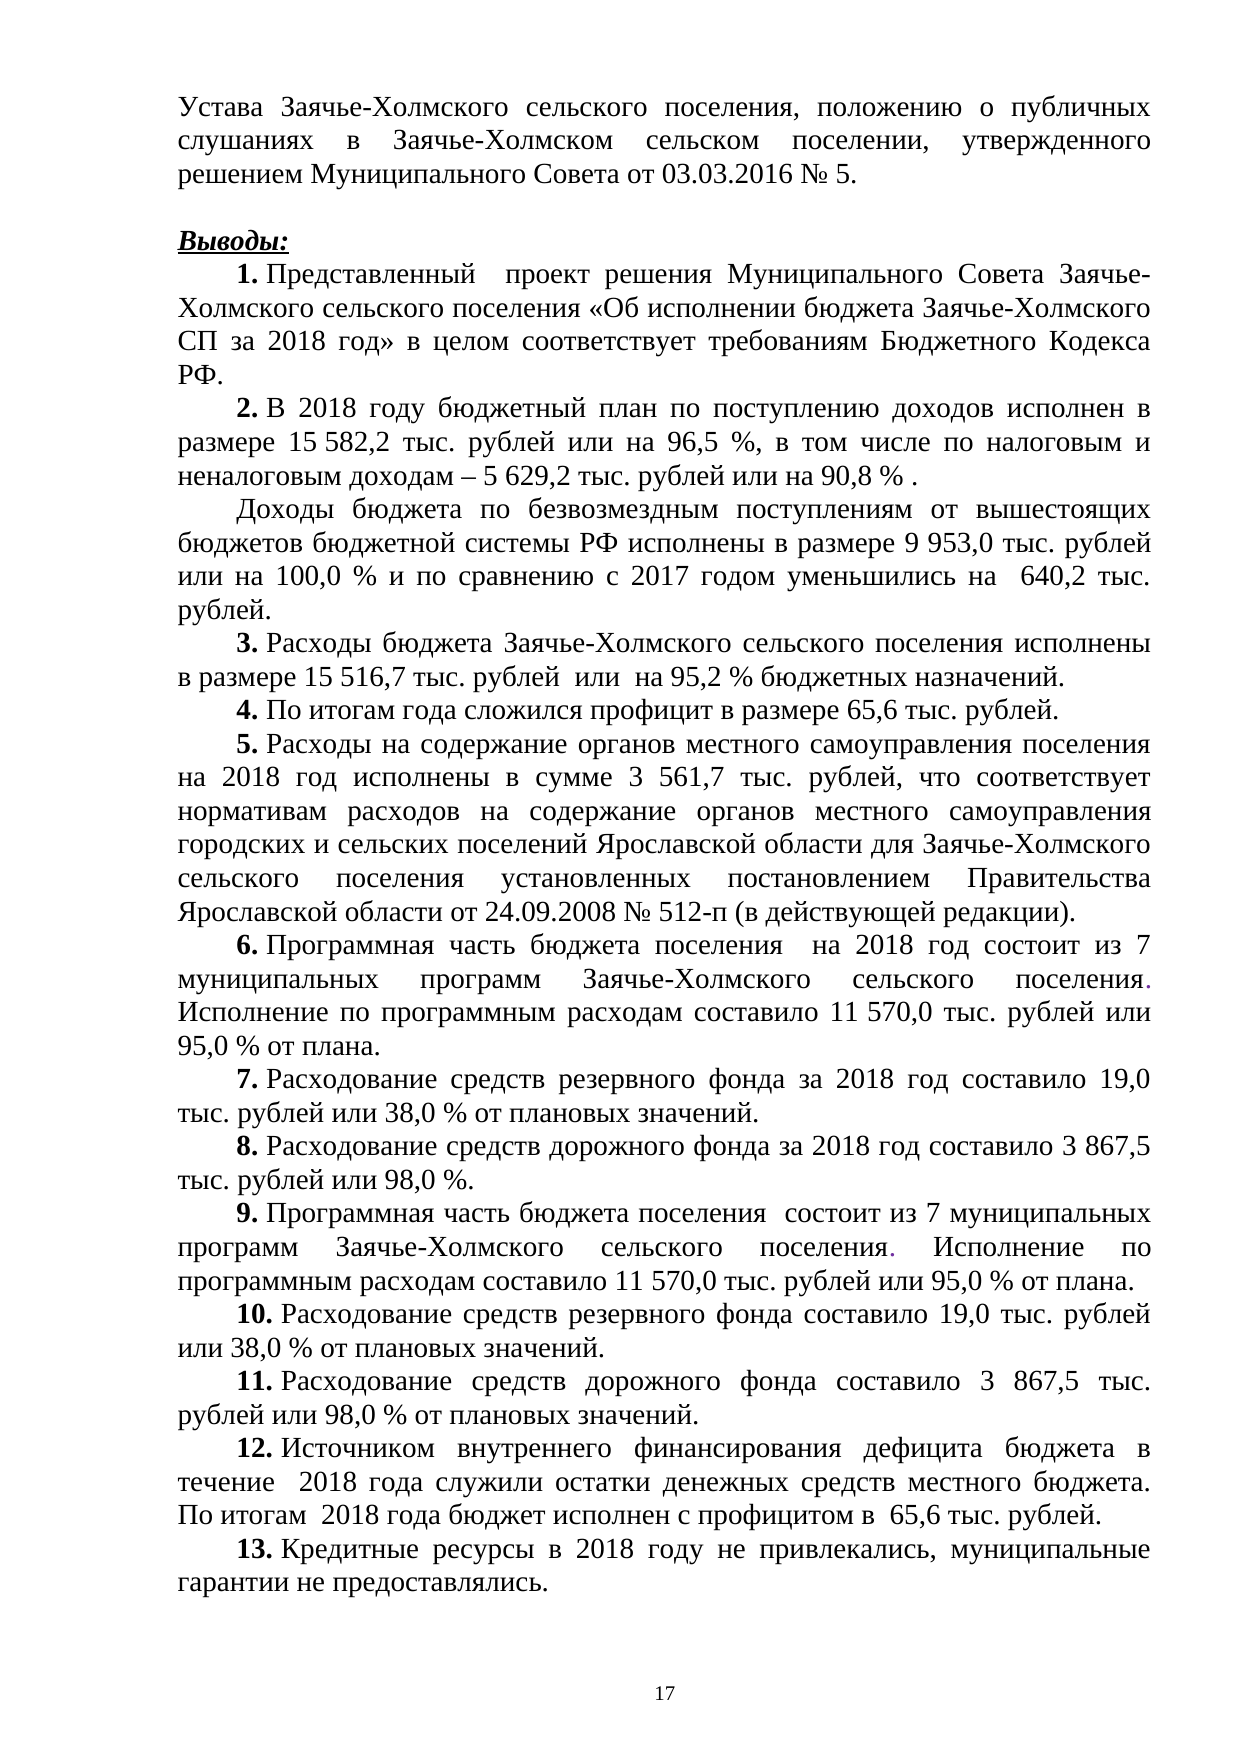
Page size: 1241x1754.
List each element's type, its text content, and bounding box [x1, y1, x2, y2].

list Расходование средств резервного фонда за 2018 год составило 19,0 тыс. рублей или 38,0 % от плановых значений. [177, 1061, 1152, 1128]
list Представленный проект решения Муниципального Совета Заячье-Холмского сельского поселения «Об исполнении бюджета Заячье-Холмского СП за 2018 год» в целом соответствует требованиям Бюджетного Кодекса РФ. [177, 256, 1152, 391]
list Расходы бюджета Заячье-Холмского сельского поселения исполнены в размере 15 516,7 тыс. рублей или на 95,2 % бюджетных назначений. [177, 625, 1152, 692]
text Выводы: [177, 223, 1152, 256]
list В 2018 году бюджетный план по поступлению доходов исполнен в размере 15 582,2 тыс. рублей или на 96,5 %, в том числе по налоговым и неналоговым доходам – 5 629,2 тыс. рублей или на 90,8 % . [177, 391, 1152, 491]
list Кредитные ресурсы в 2018 году не привлекались, муниципальные гарантии не предоставлялись. [177, 1531, 1152, 1598]
list Программная часть бюджета поселения на 2018 год состоит из 7 муниципальных программ Заячье-Холмского сельского поселения. Исполнение по программным расходам составило 11 570,0 тыс. рублей или 95,0 % от плана. [177, 927, 1152, 1061]
list Источником внутреннего финансирования дефицита бюджета в течение 2018 года служили остатки денежных средств местного бюджета. По итогам 2018 года бюджет исполнен с профицитом в 65,6 тыс. рублей. [177, 1430, 1152, 1531]
list Расходование средств резервного фонда составило 19,0 тыс. рублей или 38,0 % от плановых значений. [177, 1296, 1152, 1363]
list Расходы на содержание органов местного самоуправления поселения на 2018 год исполнены в сумме 3 561,7 тыс. рублей, что соответствует нормативам расходов на содержание органов местного самоуправления городских и сельских поселений Ярославской области для Заячье-Холмского сельского поселения установленных постановлением Правительства Ярославской области от 24.09.2008 № 512-п (в действующей редакции). [177, 726, 1152, 927]
list Расходование средств дорожного фонда за 2018 год составило 3 867,5 тыс. рублей или 98,0 %. [177, 1128, 1152, 1196]
text Доходы бюджета по безвозмездным поступлениям от вышестоящих бюджетов бюджетной системы РФ исполнены в размере 9 953,0 тыс. рублей или на 100,0 % и по сравнению с 2017 годом уменьшились на 640,2 тыс. рублей. [177, 491, 1152, 625]
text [177, 89, 1152, 189]
list Расходование средств дорожного фонда составило 3 867,5 тыс. рублей или 98,0 % от плановых значений. [177, 1363, 1152, 1430]
list По итогам года сложился профицит в размере 65,6 тыс. рублей. [177, 692, 1152, 726]
list Программная часть бюджета поселения состоит из 7 муниципальных программ Заячье-Холмского сельского поселения. Исполнение по программным расходам составило 11 570,0 тыс. рублей или 95,0 % от плана. [177, 1196, 1152, 1296]
